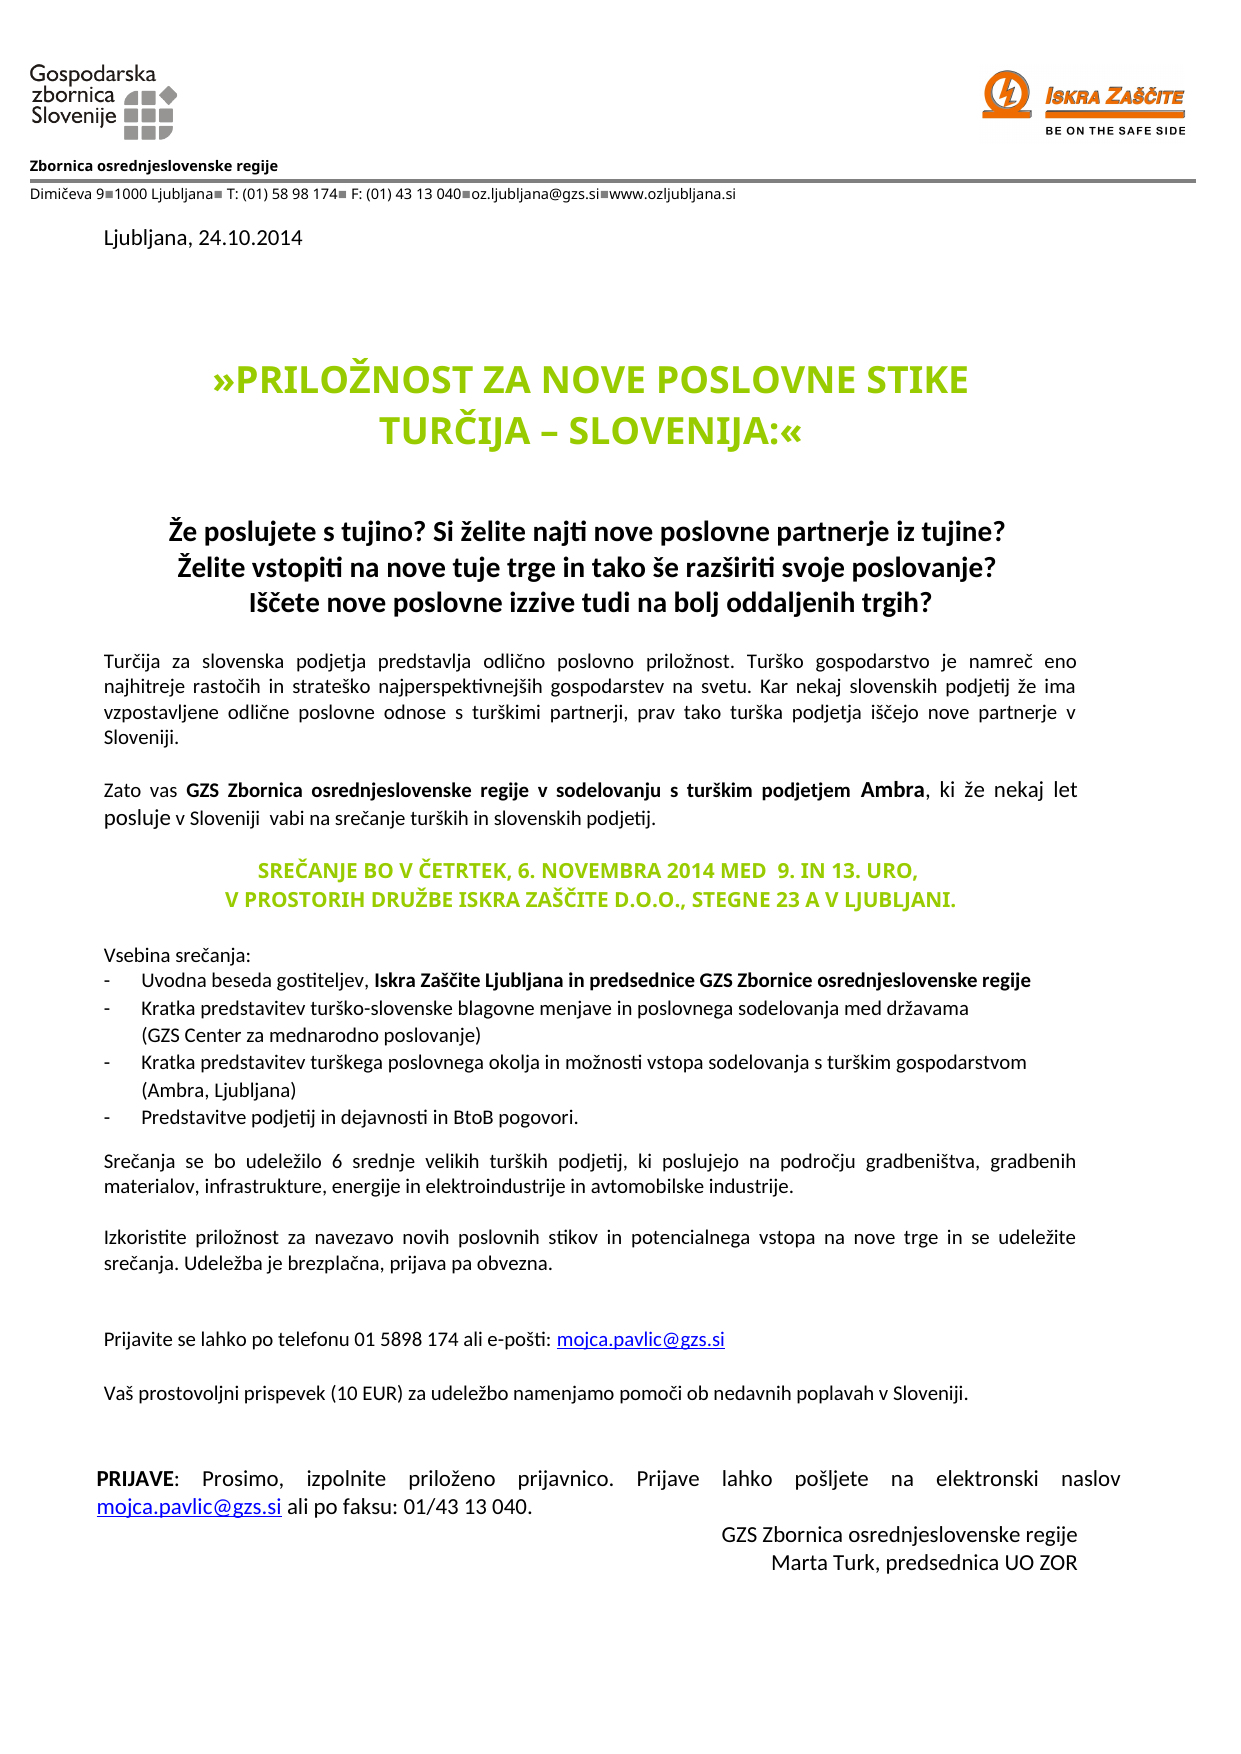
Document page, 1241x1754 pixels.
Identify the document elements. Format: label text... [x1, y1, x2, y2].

text Srečanja se bo udeležilo 6 srednje velikih turških podjetij, ki poslujejo na področju gradbeništva, gradbenih materialov, infrastrukture, energije in elektroindustrije in avtomobilske industrije. [103, 1148, 1078, 1199]
text Že poslujete s tujino? Si želite najti nove poslovne partnerje iz tujine? Želite vstopiti na nove tuje trge in tako še razširiti svoje poslovanje? Iščete nove poslovne izzive tudi na bolj oddaljenih trgih? [103, 513, 1078, 620]
text Turčija za slovenska podjetja predstavlja odlično poslovno priložnost. Turško gospodarstvo je namreč eno najhitreje rastočih in strateško najperspektivnejših gospodarstev na svetu. Kar nekaj slovenskih podjetij že ima vzpostavljene odlične poslovne odnose s turškimi partnerji, prav tako turška podjetja iščejo nove partnerje v Sloveniji. [103, 648, 1078, 750]
text GZS Zbornica osrednjeslovenske regije [103, 1520, 1078, 1548]
text Prijavite se lahko po telefonu 01 5898 174 ali e-pošti: mojca.pavlic@gzs.si [103, 1326, 1078, 1352]
text Izkoristite priložnost za navezavo novih poslovnih stikov in potencialnega vstopa na nove trge in se udeležite srečanja. Udeležba je brezplačna, prijava pa obvezna. [103, 1224, 1078, 1275]
text Ljubljana, 24.10.2014 [103, 223, 1122, 251]
list Kratka predstavitev turško-slovenske blagovne menjave in poslovnega sodelovanja med državama (GZS Center za mednarodno poslovanje) [103, 995, 1078, 1047]
text Vsebina srečanja: [103, 942, 1078, 967]
text »priložnost za nove poslovne stikE [103, 353, 1078, 404]
text Zato vas GZS Zbornica osrednjeslovenske regije v sodelovanju s turškim podjetjem Ambra, ki že nekaj let posluje v Sloveniji vabi na srečanje turških in slovenskih podjetij. [103, 775, 1078, 831]
picture [29, 64, 178, 140]
text PRIJAVE: Prosimo, izpolnite priloženo prijavnico. Prijave lahko pošljete na elektronski naslov mojca.pavlic@gzs.si ali po faksu: 01/43 13 040. [96, 1464, 1122, 1520]
list Predstavitve podjetij in dejavnosti in BtoB pogovori. [103, 1104, 1078, 1130]
list Kratka predstavitev turškega poslovnega okolja in možnosti vstopa sodelovanja s turškim gospodarstvom (Ambra, Ljubljana) [103, 1049, 1078, 1102]
text Vaš prostovoljni prispevek (10 EUR) za udeležbo namenjamo pomoči ob nedavnih poplavah v Sloveniji. [103, 1380, 1078, 1406]
list Uvodna beseda gostiteljev, Iskra Zaščite Ljubljana in predsednice GZS Zbornice osrednjeslovenske regije [103, 967, 1078, 993]
text Srečanje bo v četrtek, 6. novembra 2014 med 9. in 13. uro, v prostorih družbe Iskra Zaščite d.o.o., Stegne 23 a v Ljubljani. [103, 857, 1078, 913]
text Marta Turk, predsednica UO ZOR [103, 1548, 1078, 1576]
picture [978, 64, 1185, 143]
text Turčija – Slovenija:« [103, 404, 1078, 456]
